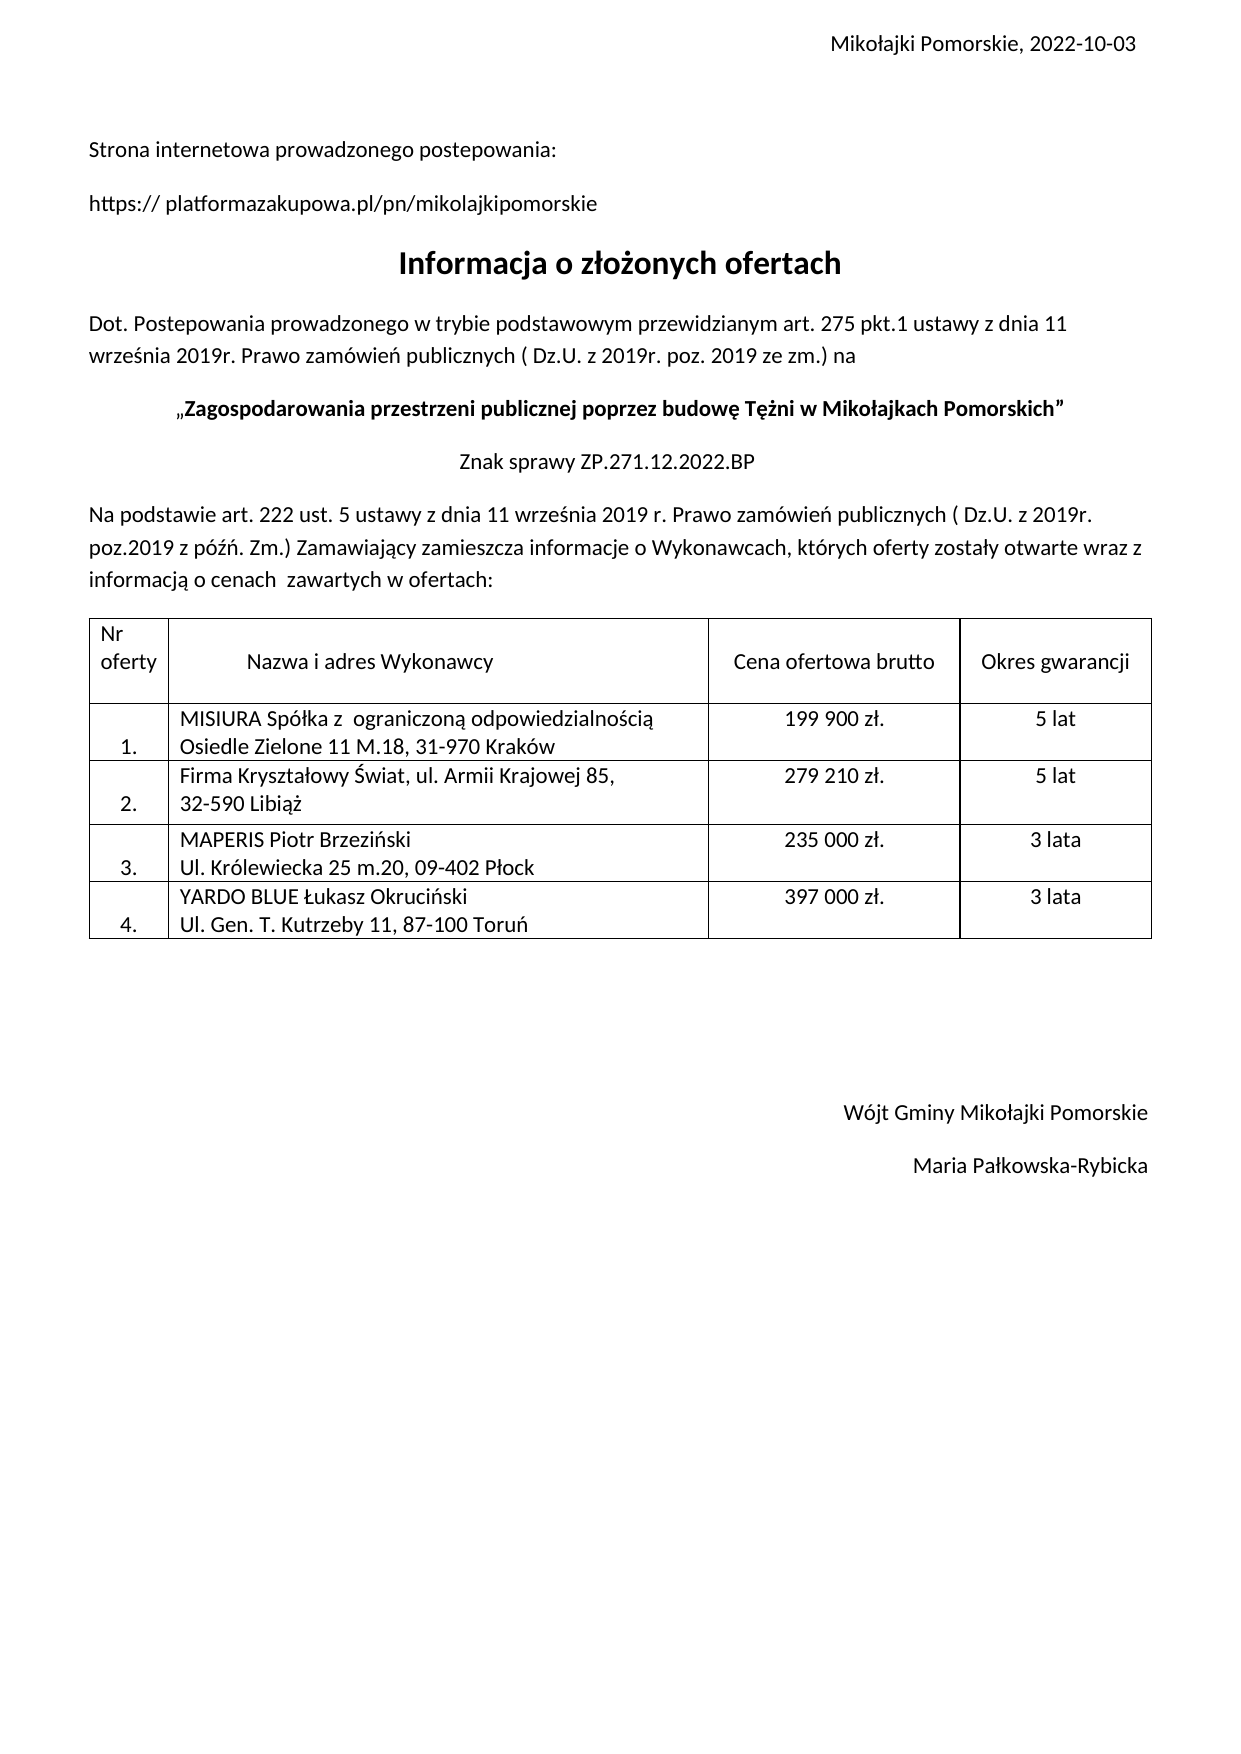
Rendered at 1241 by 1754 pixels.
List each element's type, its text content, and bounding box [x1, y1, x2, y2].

text Maria Pałkowska-Rybicka [89, 1151, 1152, 1179]
table_header Okres gwarancji [961, 619, 1151, 703]
table_cell 5 lat [961, 761, 1151, 824]
table_cell YARDO BLUE Łukasz Okruciński Ul. Gen. T. Kutrzeby 11, 87-100 Toruń [169, 882, 708, 938]
text https:// platformazakupowa.pl/pn/mikolajkipomorskie [89, 189, 1152, 217]
table_cell 3. [90, 825, 168, 881]
table_header Cena ofertowa brutto [709, 619, 959, 703]
table_cell 5 lat [961, 704, 1151, 760]
table_cell 3 lata [961, 825, 1151, 881]
text Wójt Gminy Mikołajki Pomorskie [89, 1098, 1152, 1126]
text Na podstawie art. 222 ust. 5 ustawy z dnia 11 września 2019 r. Prawo zamówień publicznych ( Dz.U. z 2019r. poz.2019 z późń. Zm.) Zamawiający zamieszcza informacje o Wykonawcach, których oferty zostały otwarte wraz z informacją o cenach zawartych w ofertach: [89, 501, 1152, 593]
table_cell 4. [90, 882, 168, 938]
table_cell 199 900 zł. [709, 704, 959, 760]
text Znak sprawy ZP.271.12.2022.BP [89, 447, 1152, 476]
text Strona internetowa prowadzonego postepowania: [89, 136, 1152, 164]
table_cell 1. [90, 704, 168, 760]
table_cell MISIURA Spółka z ograniczoną odpowiedzialnością Osiedle Zielone 11 M.18, 31-970 Kraków [169, 704, 708, 760]
text Informacja o złożonych ofertach [89, 242, 1152, 282]
table_cell Firma Kryształowy Świat, ul. Armii Krajowej 85, 32-590 Libiąż [169, 761, 708, 824]
table_cell 397 000 zł. [709, 882, 959, 938]
table_header Nazwa i adres Wykonawcy [169, 619, 708, 703]
text Dot. Postepowania prowadzonego w trybie podstawowym przewidzianym art. 275 pkt.1 ustawy z dnia 11 września 2019r. Prawo zamówień publicznych ( Dz.U. z 2019r. poz. 2019 ze zm.) na [89, 309, 1152, 369]
table_cell 235 000 zł. [709, 825, 959, 881]
table_cell 3 lata [961, 882, 1151, 938]
table_cell 279 210 zł. [709, 761, 959, 824]
text „Zagospodarowania przestrzeni publicznej poprzez budowę Tężni w Mikołajkach Pomorskich” [89, 394, 1152, 422]
text Mikołajki Pomorskie, 2022-10-03 [89, 29, 1152, 58]
table_header Nr oferty [90, 619, 168, 703]
table_cell MAPERIS Piotr Brzeziński Ul. Królewiecka 25 m.20, 09-402 Płock [169, 825, 708, 881]
table_cell 2. [90, 761, 168, 824]
